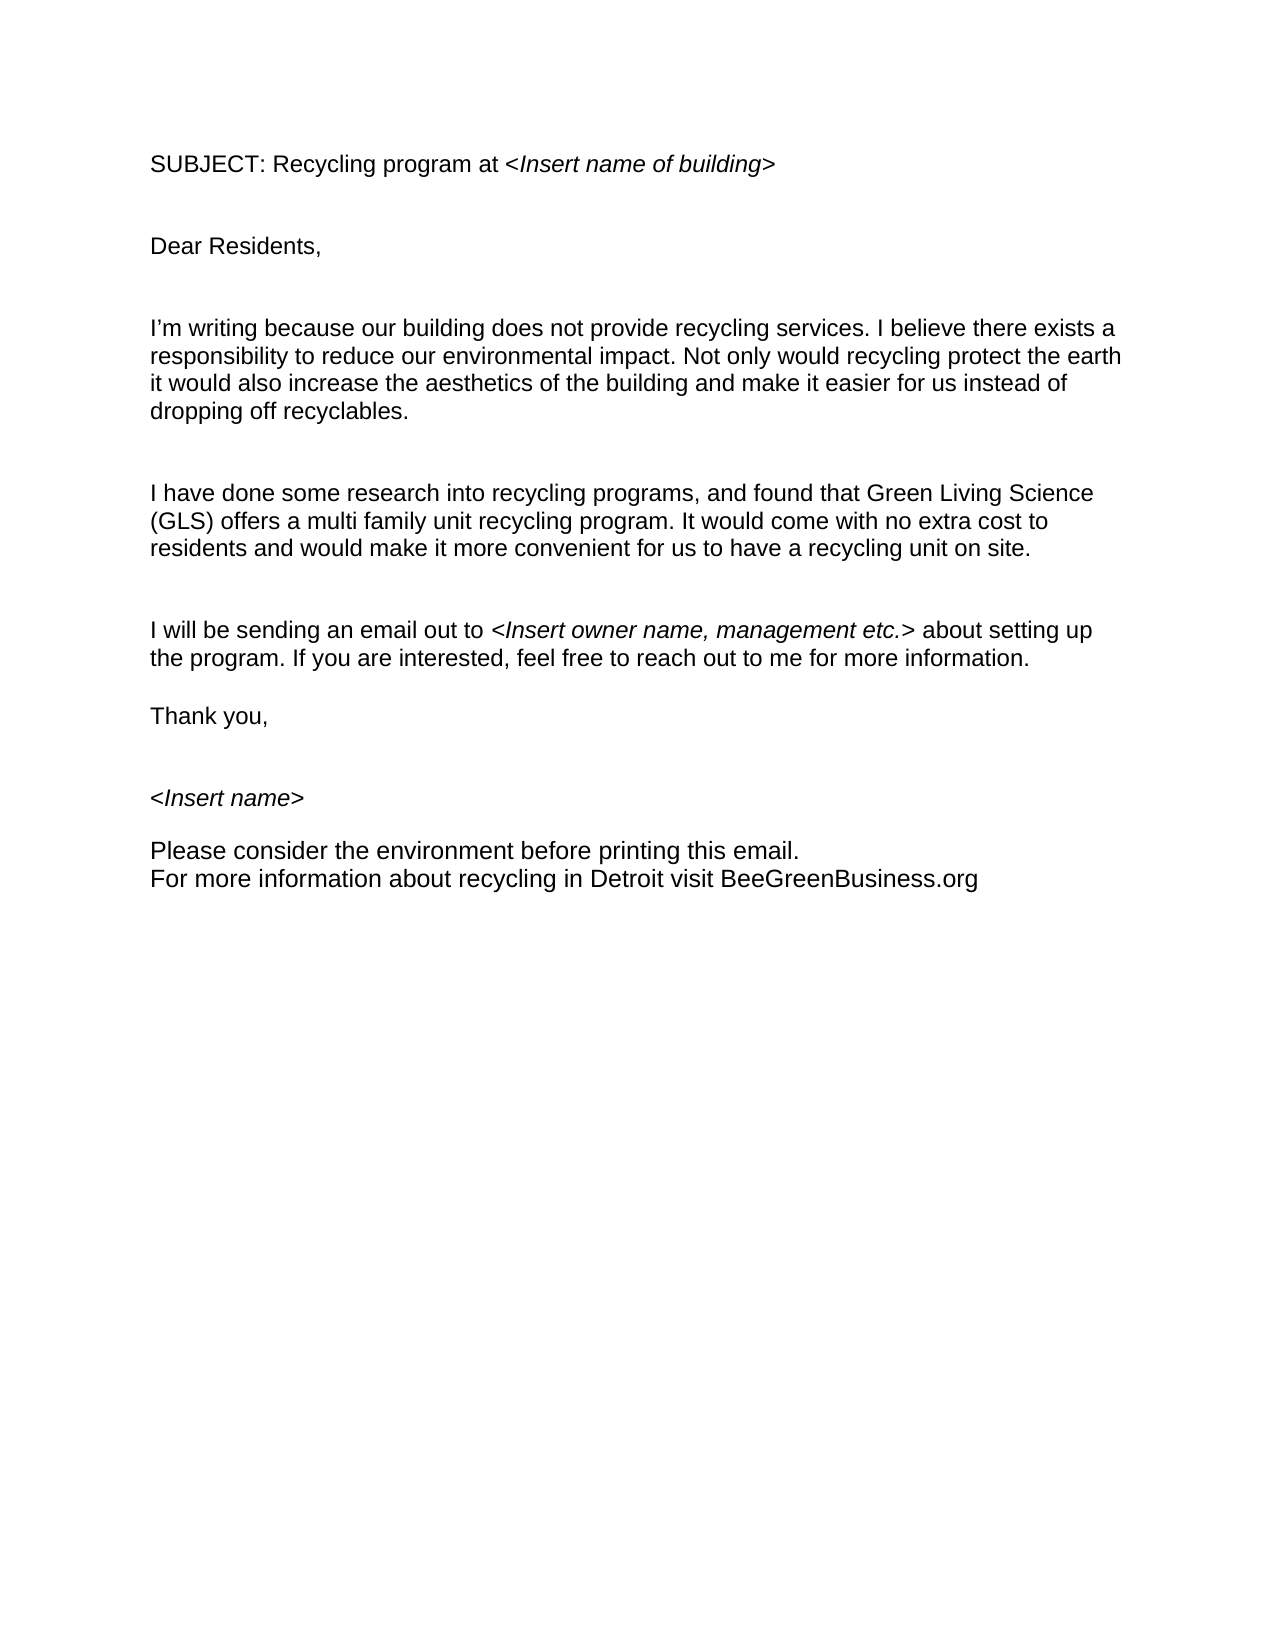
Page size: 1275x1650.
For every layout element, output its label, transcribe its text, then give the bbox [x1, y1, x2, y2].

text I’m writing because our building does not provide recycling services. I believe there exists a responsibility to reduce our environmental impact. Not only would recycling protect the earth it would also increase the aesthetics of the building and make it easier for us instead of dropping off recyclables. [150, 314, 1125, 424]
text <Insert name> [150, 784, 1125, 812]
text For more information about recycling in Detroit visit BeeGreenBusiness.org [150, 864, 1125, 893]
text SUBJECT: Recycling program at <Insert name of building> [150, 150, 1125, 178]
text Thank you, [150, 702, 1125, 730]
text I have done some research into recycling programs, and found that Green Living Science (GLS) offers a multi family unit recycling program. It would come with no extra cost to residents and would make it more convenient for us to have a recycling unit on site. [150, 479, 1125, 562]
text Dear Residents, [150, 232, 1125, 260]
text Please consider the environment before printing this email. [150, 836, 1125, 864]
text I will be sending an email out to <Insert owner name, management etc.> about setting up the program. If you are interested, feel free to reach out to me for more information. [150, 616, 1125, 702]
